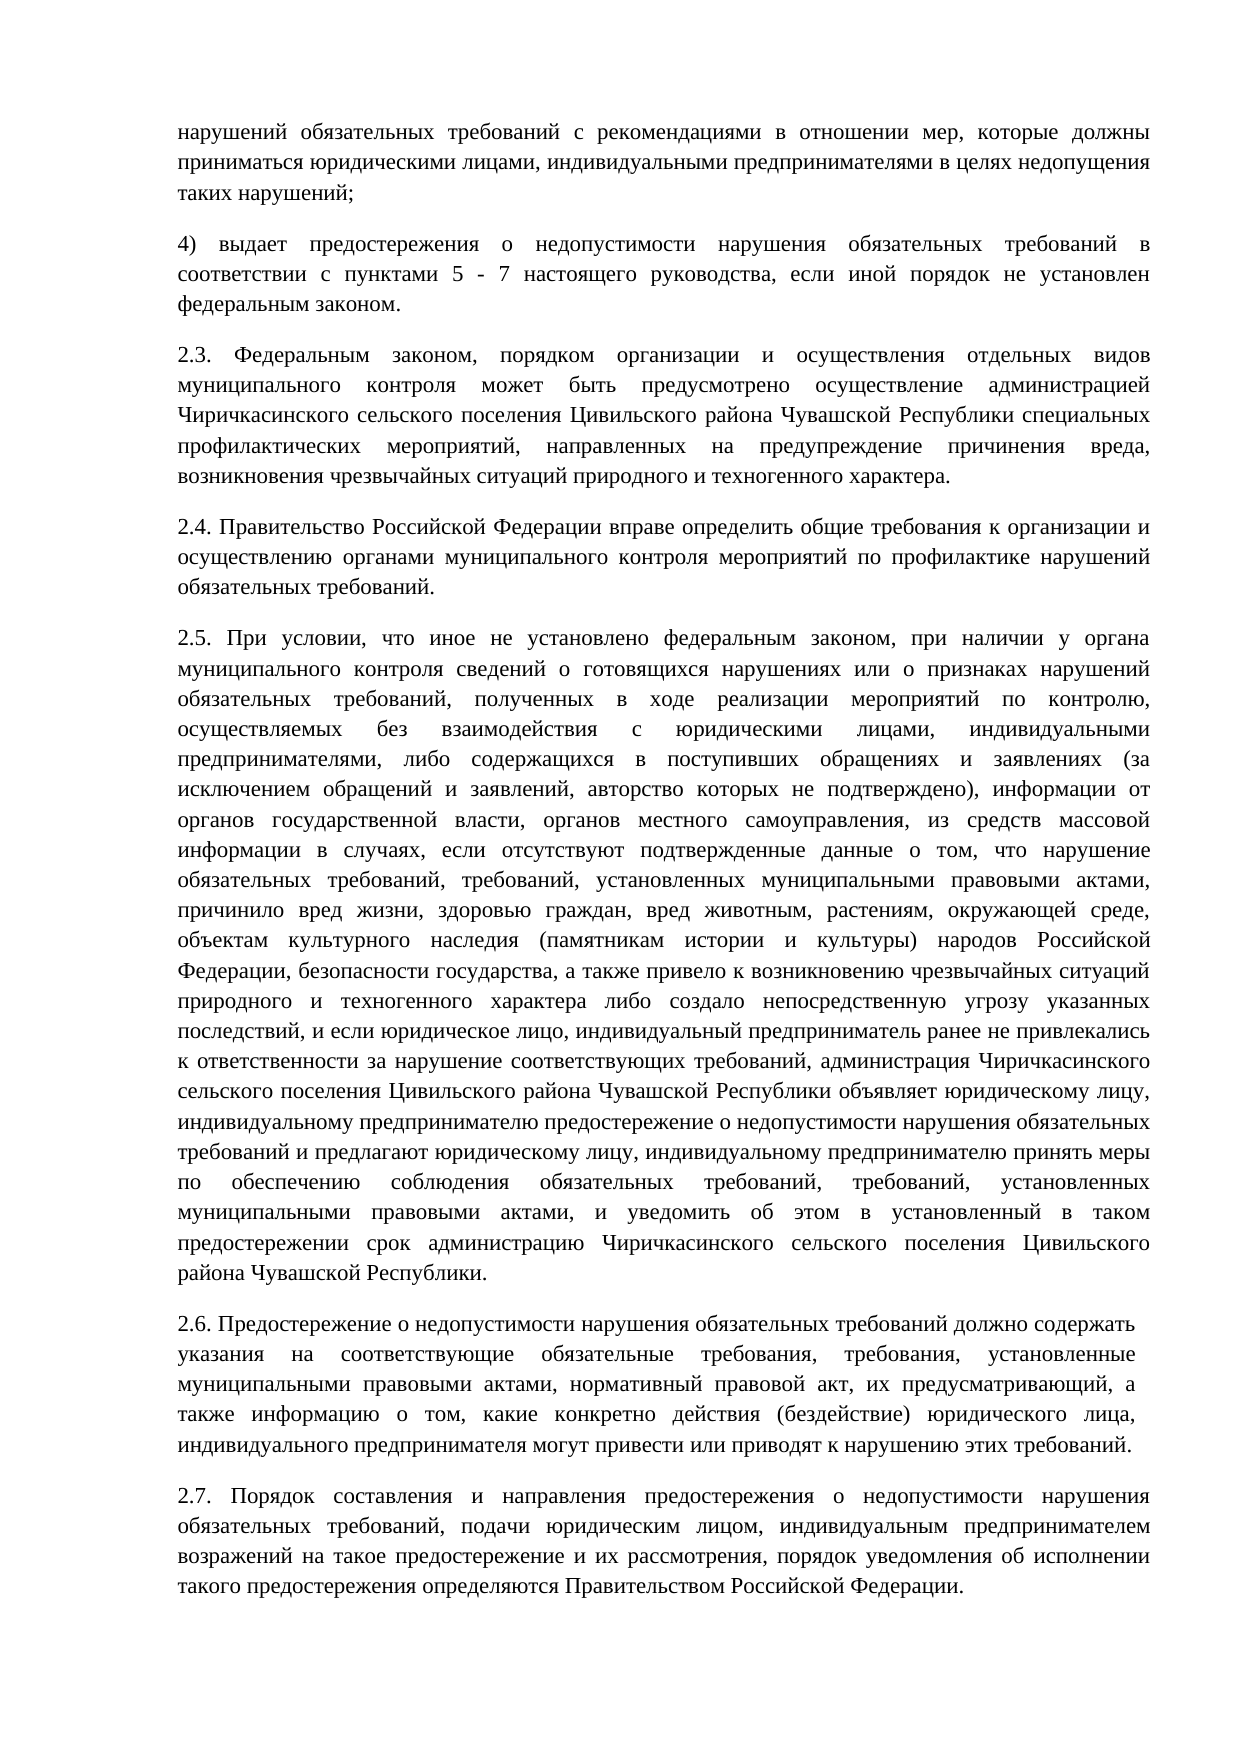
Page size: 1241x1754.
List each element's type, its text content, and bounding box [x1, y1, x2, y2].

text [177, 118, 1152, 205]
text 2.7. Порядок составления и направления предостережения о недопустимости нарушения обязательных требований, подачи юридическим лицом, индивидуальным предпринимателем возражений на такое предостережение и их рассмотрения, порядок уведомления об исполнении такого предостережения определяются Правительством Российской Федерации. [177, 1482, 1152, 1599]
text 4) выдает предостережения о недопустимости нарушения обязательных требований в соответствии с пунктами 5 - 7 настоящего руководства, если иной порядок не установлен федеральным законом. [177, 229, 1152, 316]
text 2.6. Предостережение о недопустимости нарушения обязательных требований должно содержать указания на соответствующие обязательные требования, требования, установленные муниципальными правовыми актами, нормативный правовой акт, их предусматривающий, а также информацию о том, какие конкретно действия (бездействие) юридического лица, индивидуального предпринимателя могут привести или приводят к нарушению этих требований. [177, 1310, 1137, 1457]
text 2.3. Федеральным законом, порядком организации и осуществления отдельных видов муниципального контроля может быть предусмотрено осуществление администрацией Чиричкасинского сельского поселения Цивильского района Чувашской Республики специальных профилактических мероприятий, направленных на предупреждение причинения вреда, возникновения чрезвычайных ситуаций природного и техногенного характера. [177, 341, 1152, 488]
text 2.5. При условии, что иное не установлено федеральным законом, при наличии у органа муниципального контроля сведений о готовящихся нарушениях или о признаках нарушений обязательных требований, полученных в ходе реализации мероприятий по контролю, осуществляемых без взаимодействия с юридическими лицами, индивидуальными предпринимателями, либо содержащихся в поступивших обращениях и заявлениях (за исключением обращений и заявлений, авторство которых не подтверждено), информации от органов государственной власти, органов местного самоуправления, из средств массовой информации в случаях, если отсутствуют подтвержденные данные о том, что нарушение обязательных требований, требований, установленных муниципальными правовыми актами, причинило вред жизни, здоровью граждан, вред животным, растениям, окружающей среде, объектам культурного наследия (памятникам истории и культуры) народов Российской Федерации, безопасности государства, а также привело к возникновению чрезвычайных ситуаций природного и техногенного характера либо создало непосредственную угрозу указанных последствий, и если юридическое лицо, индивидуальный предприниматель ранее не привлекались к ответственности за нарушение соответствующих требований, администрация Чиричкасинского сельского поселения Цивильского района Чувашской Республики объявляет юридическому лицу, индивидуальному предпринимателю предостережение о недопустимости нарушения обязательных требований и предлагают юридическому лицу, индивидуальному предпринимателю принять меры по обеспечению соблюдения обязательных требований, требований, установленных муниципальными правовыми актами, и уведомить об этом в установленный в таком предостережении срок администрацию Чиричкасинского сельского поселения Цивильского района Чувашской Республики. [177, 624, 1152, 1285]
text 2.4. Правительство Российской Федерации вправе определить общие требования к организации и осуществлению органами муниципального контроля мероприятий по профилактике нарушений обязательных требований. [177, 513, 1152, 600]
